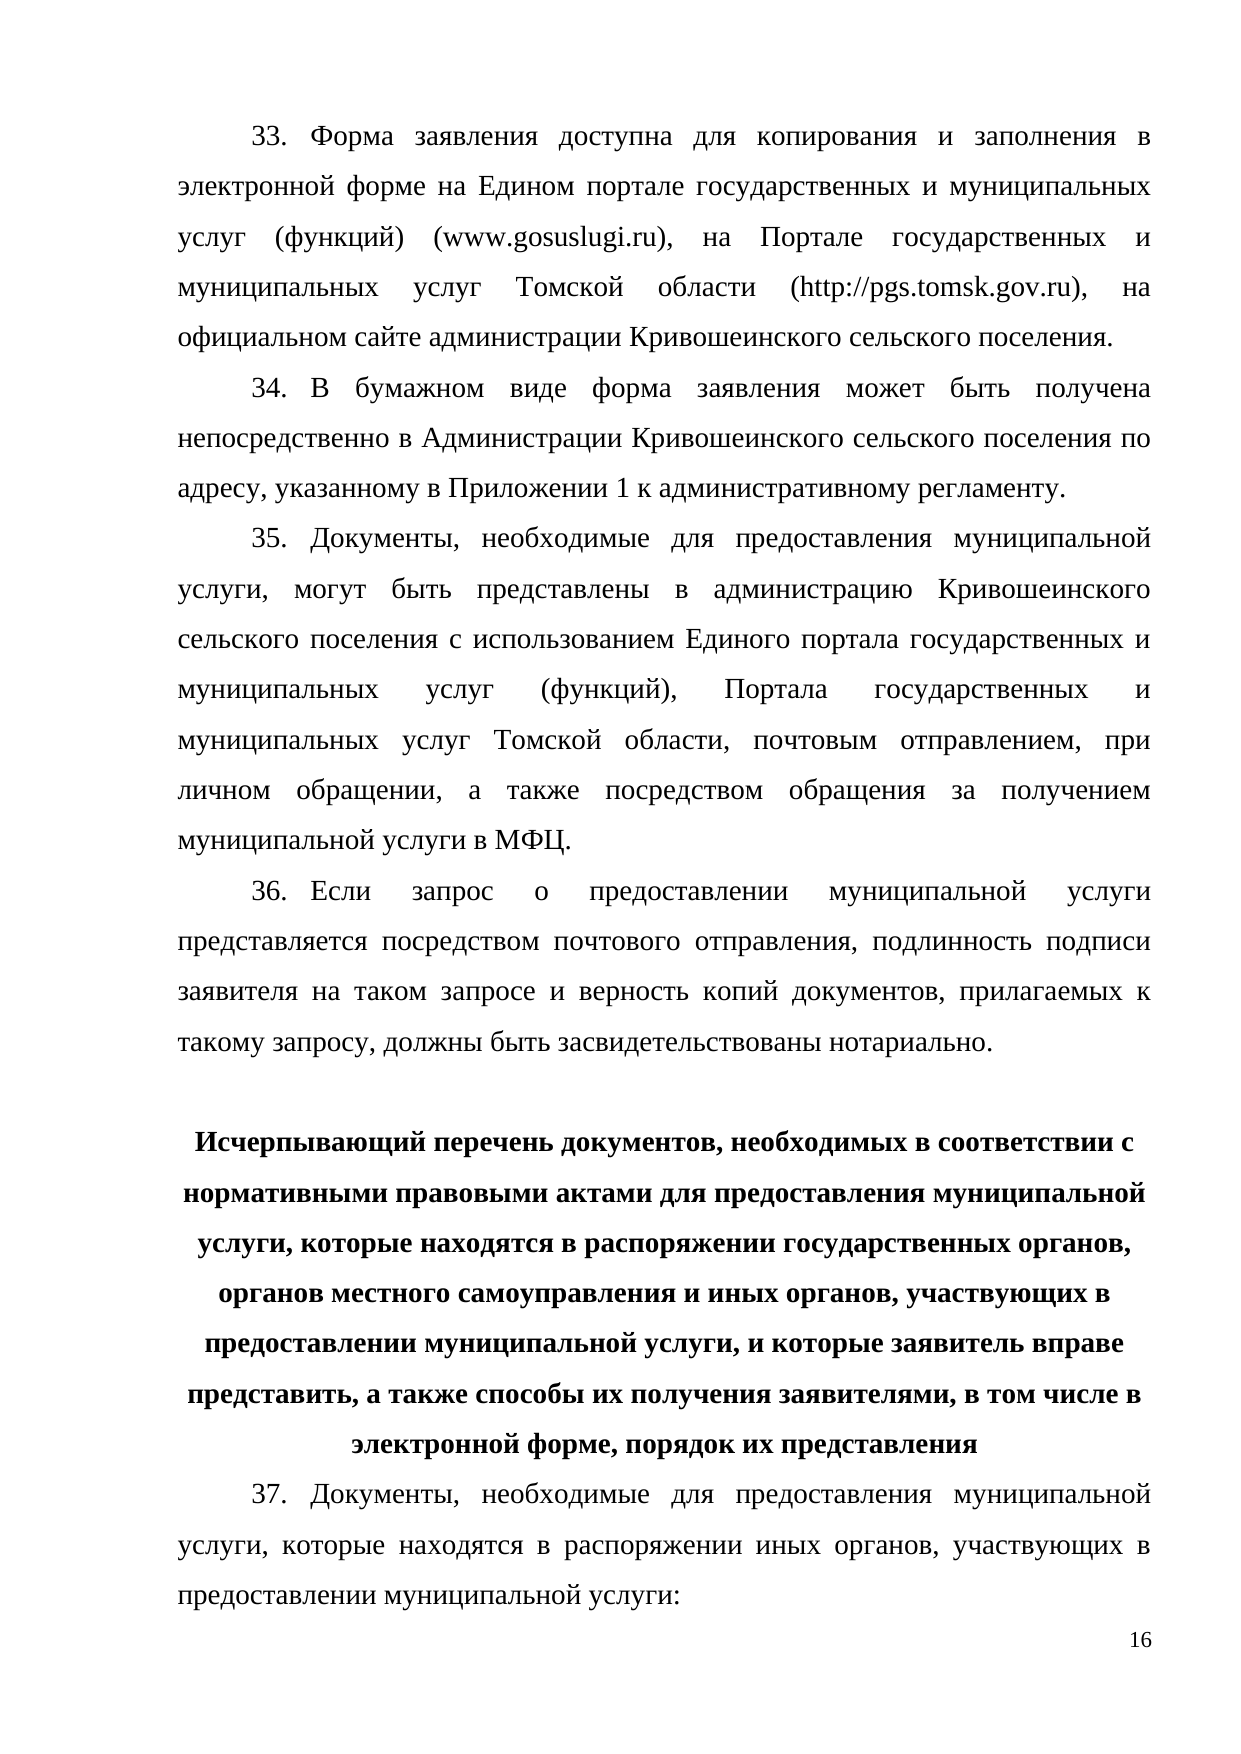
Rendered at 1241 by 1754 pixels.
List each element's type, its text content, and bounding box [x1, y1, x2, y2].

list Если запрос о предоставлении муниципальной услуги представляется посредством почтового отправления, подлинность подписи заявителя на таком запросе и верность копий документов, прилагаемых к такому запросу, должны быть засвидетельствованы нотариально. [177, 873, 1152, 1057]
text Исчерпывающий перечень документов, необходимых в соответствии с нормативными правовыми актами для предоставления муниципальной услуги, которые находятся в распоряжении государственных органов, органов местного самоуправления и иных органов, участвующих в предоставлении муниципальной услуги, и которые заявитель вправе представить, а также способы их получения заявителями, в том числе в электронной форме, порядок их представления [177, 1124, 1152, 1460]
list Форма заявления доступна для копирования и заполнения в электронной форме на Едином портале государственных и муниципальных услуг (функций) (www.gosuslugi.ru), на Портале государственных и муниципальных услуг Томской области (http://pgs.tomsk.gov.ru), на официальном сайте администрации Кривошеинского сельского поселения. [177, 118, 1152, 353]
list В бумажном виде форма заявления может быть получена непосредственно в Администрации Кривошеинского сельского поселения по адресу, указанному в Приложении 1 к административному регламенту. [177, 370, 1152, 504]
list Документы, необходимые для предоставления муниципальной услуги, которые находятся в распоряжении иных органов, участвующих в предоставлении муниципальной услуги: [177, 1477, 1152, 1611]
list Документы, необходимые для предоставления муниципальной услуги, могут быть представлены в администрацию Кривошеинского сельского поселения с использованием Единого портала государственных и муниципальных услуг (функций), Портала государственных и муниципальных услуг Томской области, почтовым отправлением, при личном обращении, а также посредством обращения за получением муниципальной услуги в МФЦ. [177, 521, 1152, 856]
